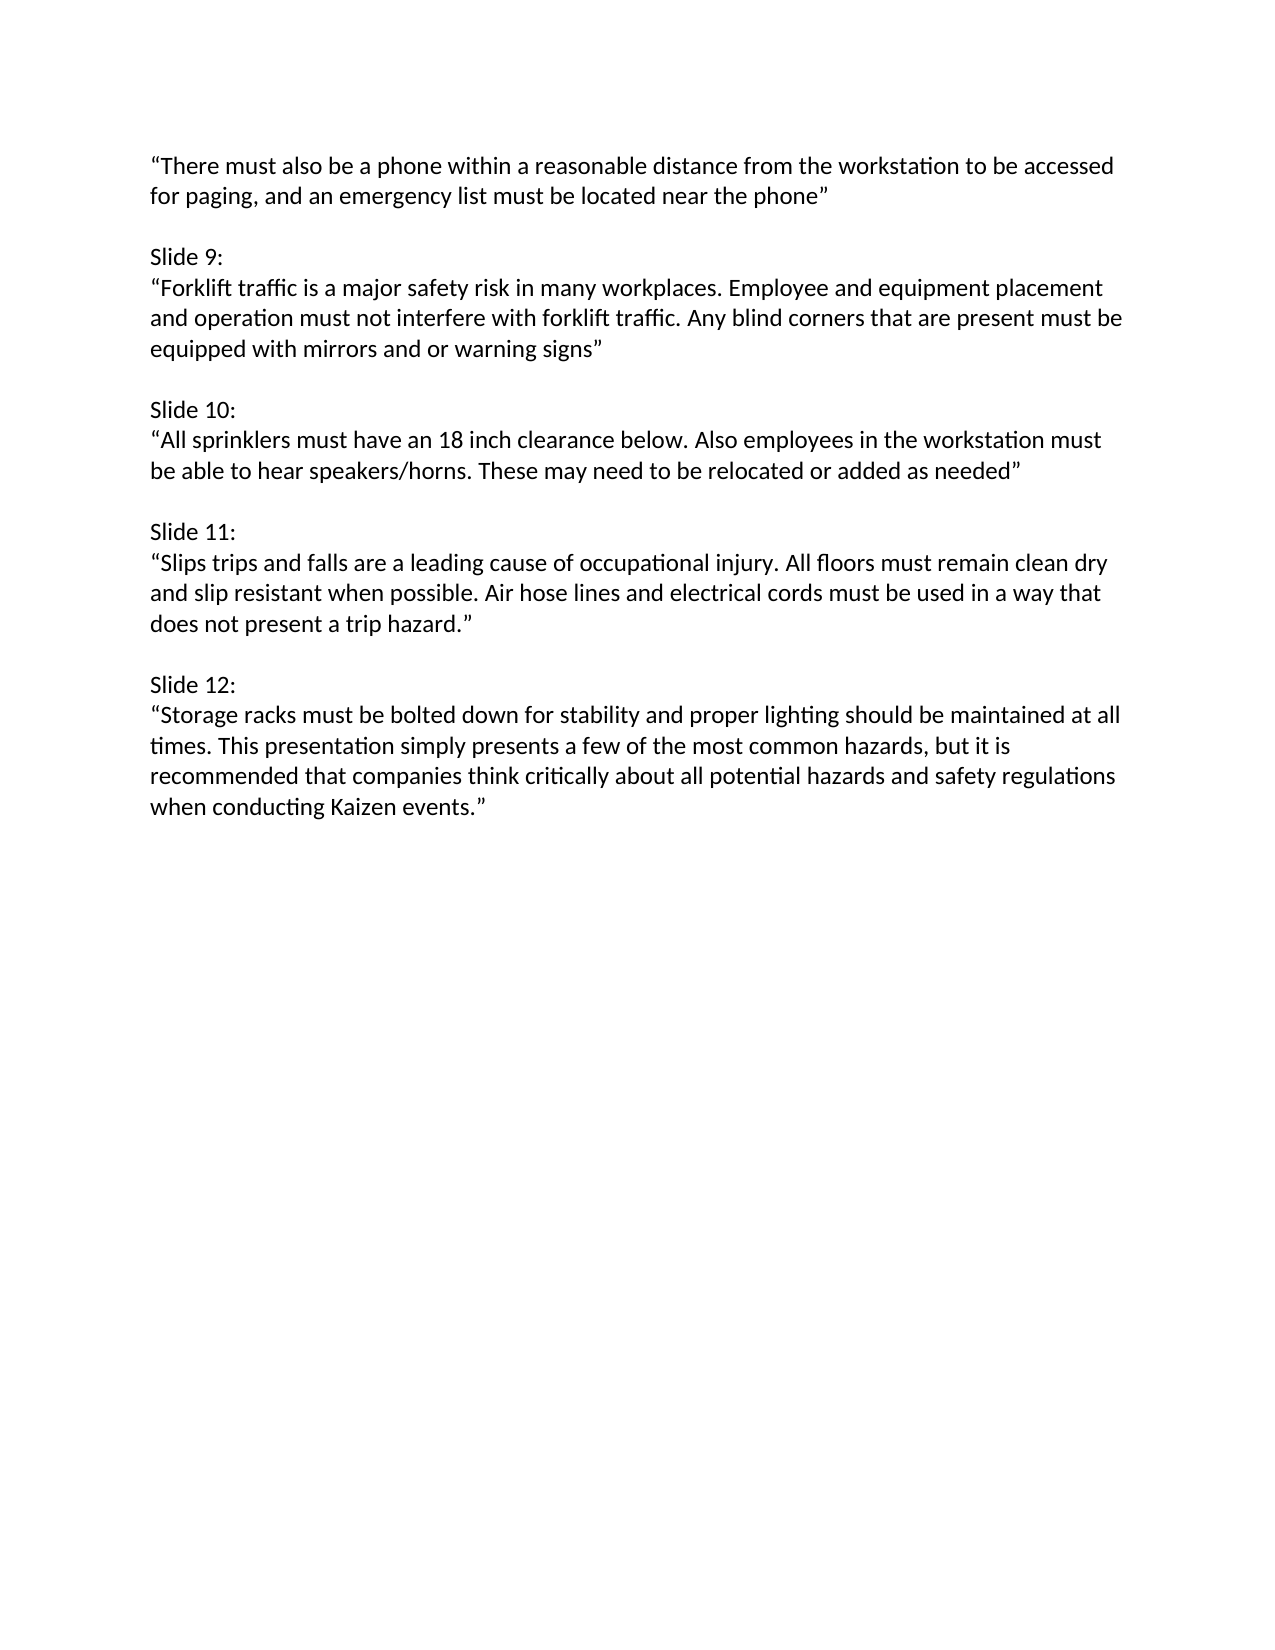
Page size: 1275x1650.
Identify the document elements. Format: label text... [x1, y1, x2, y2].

text “Slips trips and falls are a leading cause of occupational injury. All floors must remain clean dry and slip resistant when possible. Air hose lines and electrical cords must be used in a way that does not present a trip hazard.” [150, 547, 1125, 638]
text Slide 11: [150, 516, 1125, 547]
text Slide 12: [150, 669, 1125, 699]
text Slide 10: [150, 394, 1125, 425]
text “Storage racks must be bolted down for stability and proper lighting should be maintained at all times. This presentation simply presents a few of the most common hazards, but it is recommended that companies think critically about all potential hazards and safety regulations when conducting Kaizen events.” [150, 699, 1125, 821]
text “All sprinklers must have an 18 inch clearance below. Also employees in the workstation must be able to hear speakers/horns. These may need to be relocated or added as needed” [150, 425, 1125, 486]
text Slide 9: [150, 242, 1125, 272]
text “There must also be a phone within a reasonable distance from the workstation to be accessed for paging, and an emergency list must be located near the phone” [150, 150, 1125, 211]
text “Forklift traffic is a major safety risk in many workplaces. Employee and equipment placement and operation must not interfere with forklift traffic. Any blind corners that are present must be equipped with mirrors and or warning signs” [150, 272, 1125, 364]
